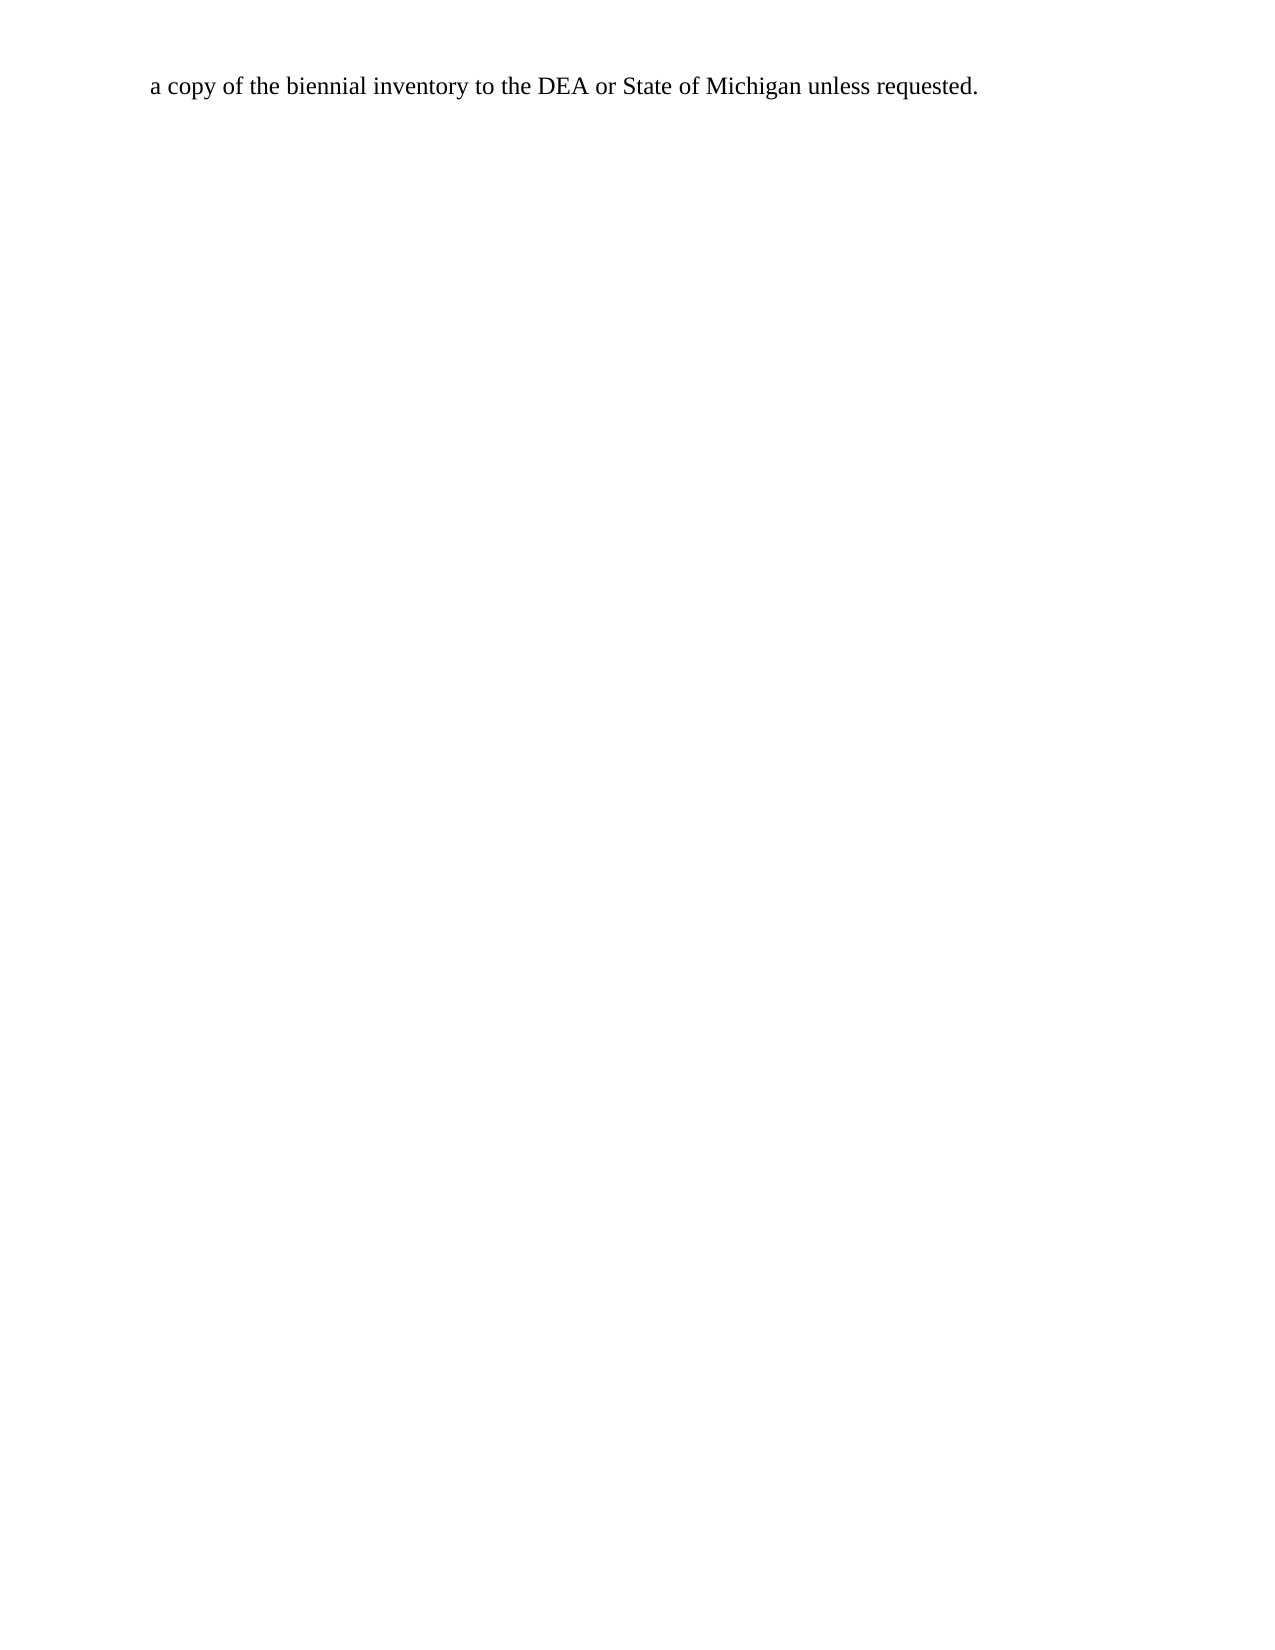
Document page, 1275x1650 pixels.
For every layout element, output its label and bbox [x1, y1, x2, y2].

text [150, 71, 1112, 99]
